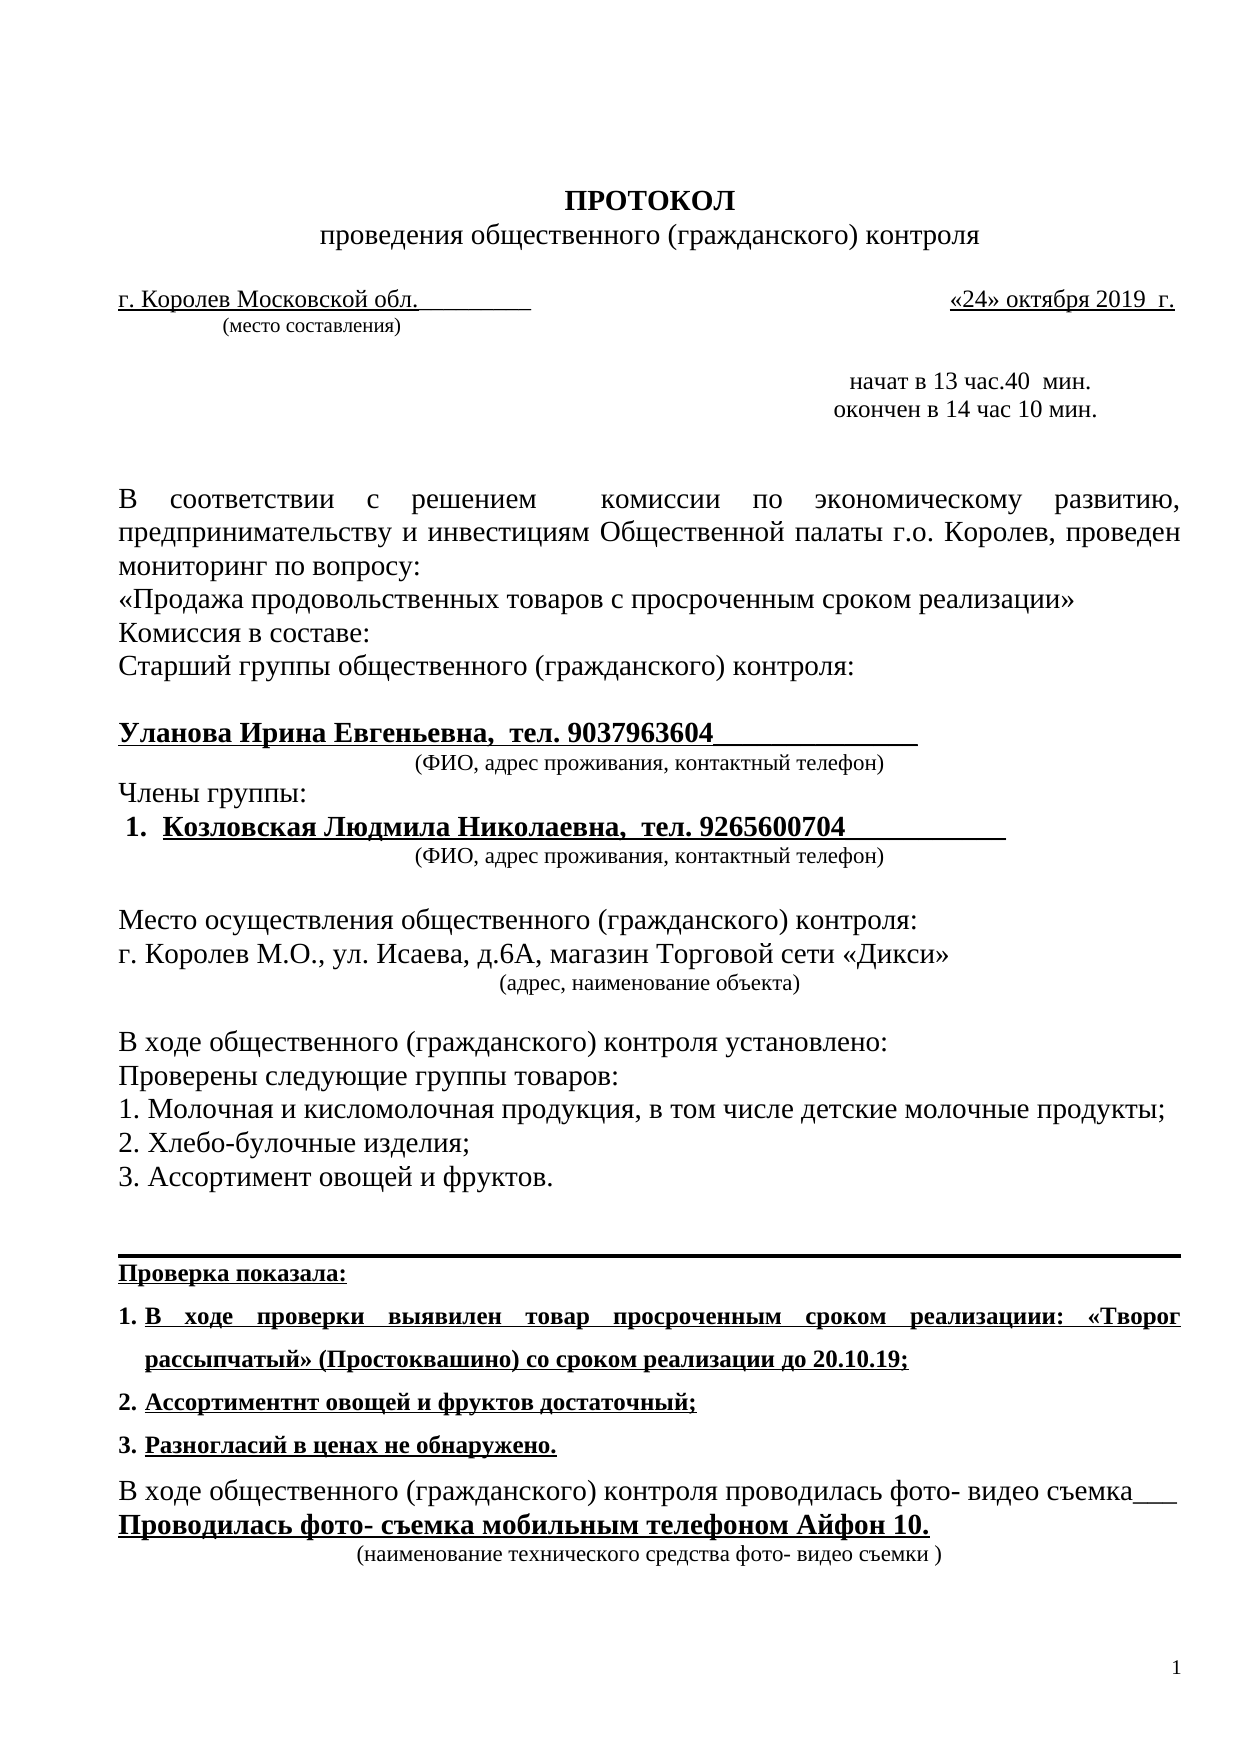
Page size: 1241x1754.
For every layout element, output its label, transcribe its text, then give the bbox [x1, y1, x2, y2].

text г. Королев Московской обл._________ «24» октября 2019 г. [118, 284, 1181, 313]
text (место составления) [118, 313, 1181, 337]
text начат в 13 час.40 мин. [118, 366, 1181, 394]
text 3. Ассортимент овощей и фруктов. [118, 1159, 1181, 1192]
subtitle Проводилась фото- съемка мобильным телефоном Айфон 10. [118, 1507, 1181, 1540]
text проведения общественного (гражданского) контроля [118, 217, 1181, 251]
text Проверка показала: [118, 1258, 1181, 1286]
text 1. Молочная и кисломолочная продукция, в том числе детские молочные продукты; [118, 1092, 1181, 1125]
subtitle В соответствии с решением комиссии по экономическому развитию, предпринимательству и инвестициям Общественной палаты г.о. Королев, проведен мониторинг по вопросу: [118, 481, 1181, 581]
text Старший группы общественного (гражданского) контроля: [118, 648, 1181, 682]
list Разногласий в ценах не обнаружено. [118, 1430, 1181, 1459]
subtitle Комиссия в составе: [118, 615, 1181, 648]
list В ходе проверки выявилен товар просроченным сроком реализациии: «Творог рассыпчатый» (Простоквашино) со сроком реализации до 20.10.19; [118, 1301, 1181, 1373]
text г. Королев М.О., ул. Исаева, д.6А, магазин Торговой сети «Дикси» [118, 936, 1181, 969]
text Место осуществления общественного (гражданского) контроля: [118, 902, 1181, 936]
text Проверены следующие группы товаров: [118, 1058, 1181, 1092]
text Члены группы: [118, 775, 1181, 809]
list Козловская Людмила Николаевна, тел. 9265600704___________ [125, 809, 1181, 842]
text окончен в 14 час 10 мин. [118, 394, 1181, 423]
subtitle ПРОТОКОЛ [118, 183, 1181, 217]
list Ассортиментнт овощей и фруктов достаточный; [118, 1387, 1181, 1416]
subtitle В ходе общественного (гражданского) контроля проводилась фото- видео съемка___ [118, 1473, 1181, 1507]
text (ФИО, адрес проживания, контактный телефон) [118, 842, 1181, 869]
text (ФИО, адрес проживания, контактный телефон) [118, 749, 1181, 775]
text 2. Хлебо-булочные изделия; [118, 1125, 1181, 1159]
text (наименование технического средства фото- видео съемки ) [118, 1540, 1181, 1567]
text (адрес, наименование объекта) [118, 969, 1181, 996]
text Уланова Ирина Евгеньевна, тел. 9037963604______________ [118, 716, 1181, 749]
text В ходе общественного (гражданского) контроля установлено: [118, 1024, 1181, 1058]
text «Продажа продовольственных товаров с просроченным сроком реализации» [118, 581, 1181, 615]
